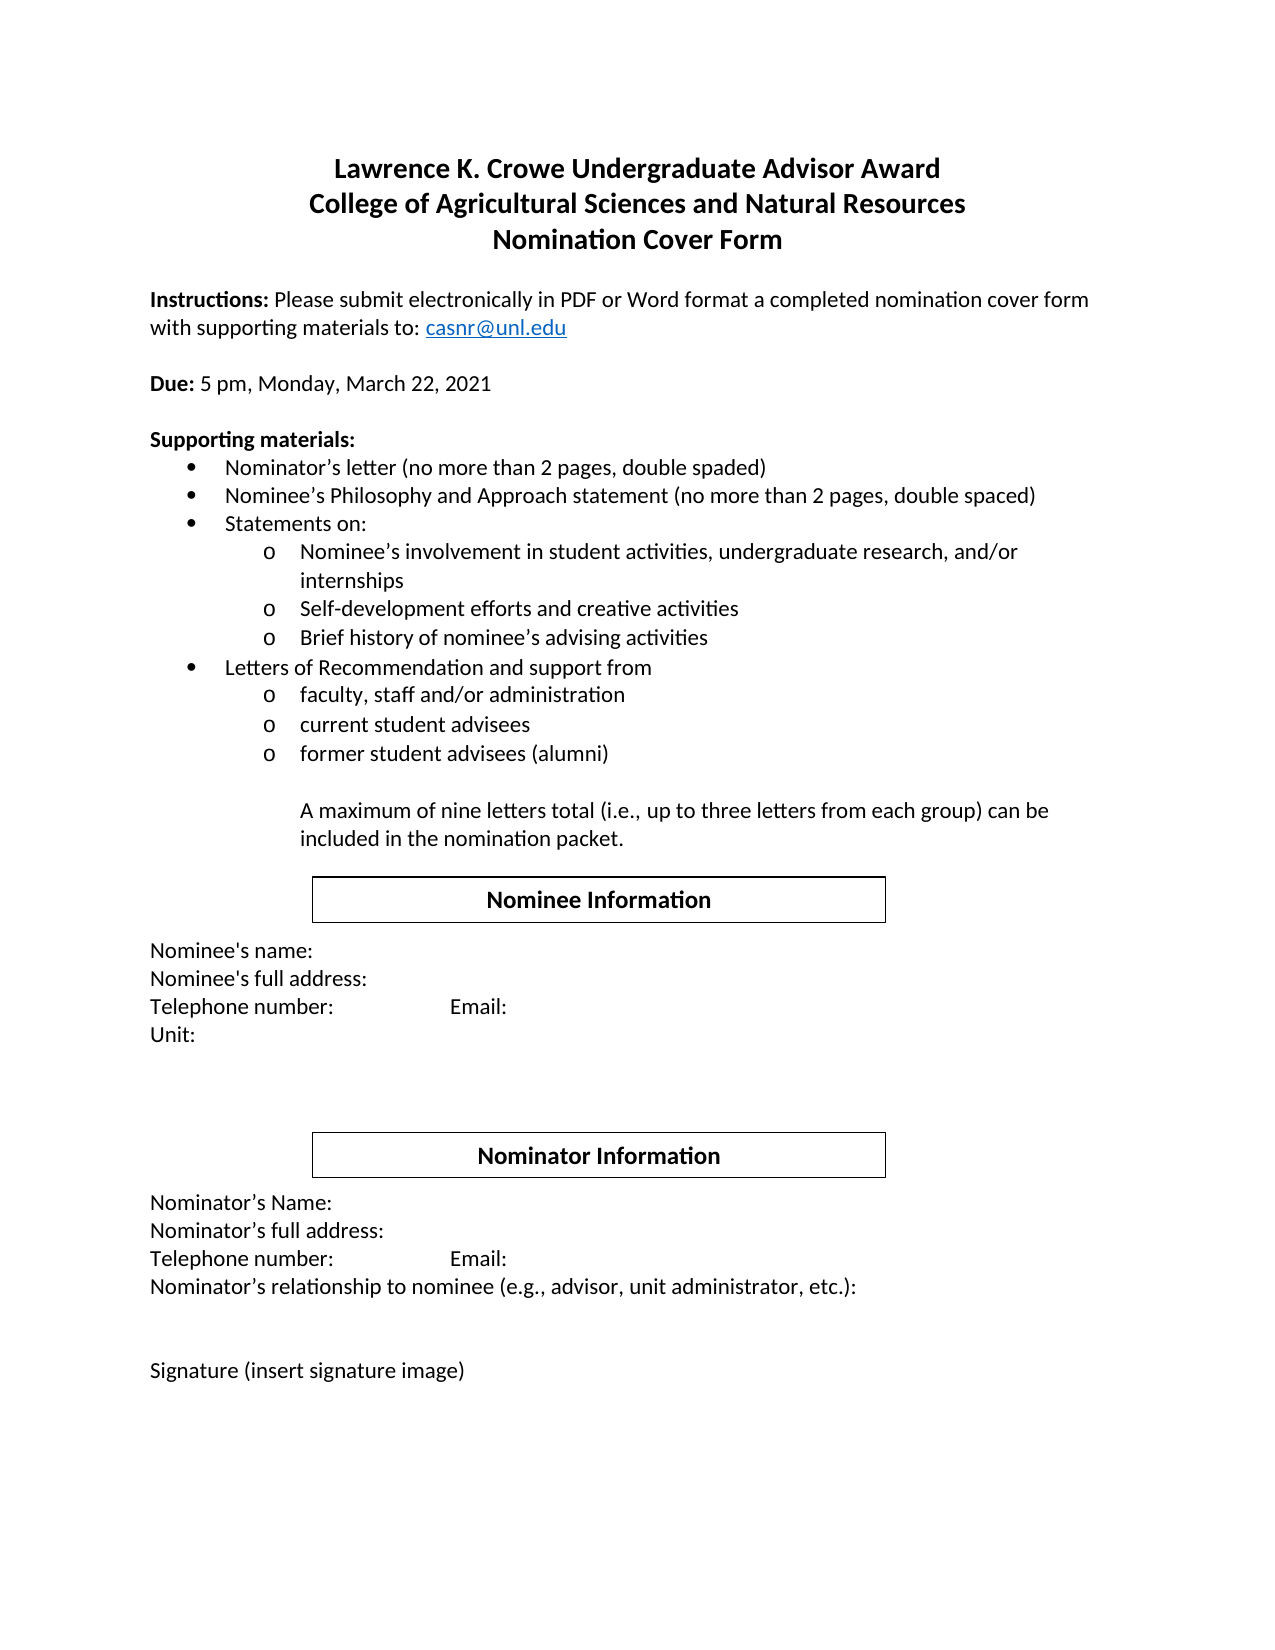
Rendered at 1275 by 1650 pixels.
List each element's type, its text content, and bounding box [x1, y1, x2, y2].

list current student advisees [262, 710, 1125, 739]
list former student advisees (alumni) [262, 739, 1125, 768]
list Nominee’s involvement in student activities, undergraduate research, and/or internships [262, 537, 1125, 594]
text College of Agricultural Sciences and Natural Resources [150, 186, 1125, 221]
list Nominator’s letter (no more than 2 pages, double spaded) [187, 453, 1125, 481]
text Supporting materials: [150, 425, 1125, 453]
text Nomination Cover Form [150, 221, 1125, 257]
text Signature (insert signature image) [150, 1357, 1125, 1384]
list Statements on: [187, 509, 1125, 537]
text Due: 5 pm, Monday, March 22, 2021 [150, 369, 1125, 397]
text Telephone number: Email: [150, 1244, 1125, 1272]
list Self-development efforts and creative activities [262, 594, 1125, 623]
text Nominator’s Name: [150, 1188, 1125, 1216]
text Nominee's name: [150, 936, 1125, 964]
text Unit: [150, 1020, 1125, 1048]
list faculty, staff and/or administration [262, 681, 1125, 710]
list Letters of Recommendation and support from [187, 653, 1125, 681]
list Nominee’s Philosophy and Approach statement (no more than 2 pages, double spaced) [187, 481, 1125, 509]
list Brief history of nominee’s advising activities [262, 623, 1125, 653]
text Nominator’s full address: [150, 1216, 1125, 1244]
text A maximum of nine letters total (i.e., up to three letters from each group) can be included in the nomination packet. [630, 796, 1125, 852]
text Telephone number: Email: [150, 992, 1125, 1020]
text Lawrence K. Crowe Undergraduate Advisor Award [150, 150, 1125, 186]
text Nominator’s relationship to nominee (e.g., advisor, unit administrator, etc.): [150, 1272, 1125, 1301]
text Nominee's full address: [150, 964, 1125, 992]
text Instructions: Please submit electronically in PDF or Word format a completed nomination cover form with supporting materials to: casnr@unl.edu [150, 285, 1125, 341]
